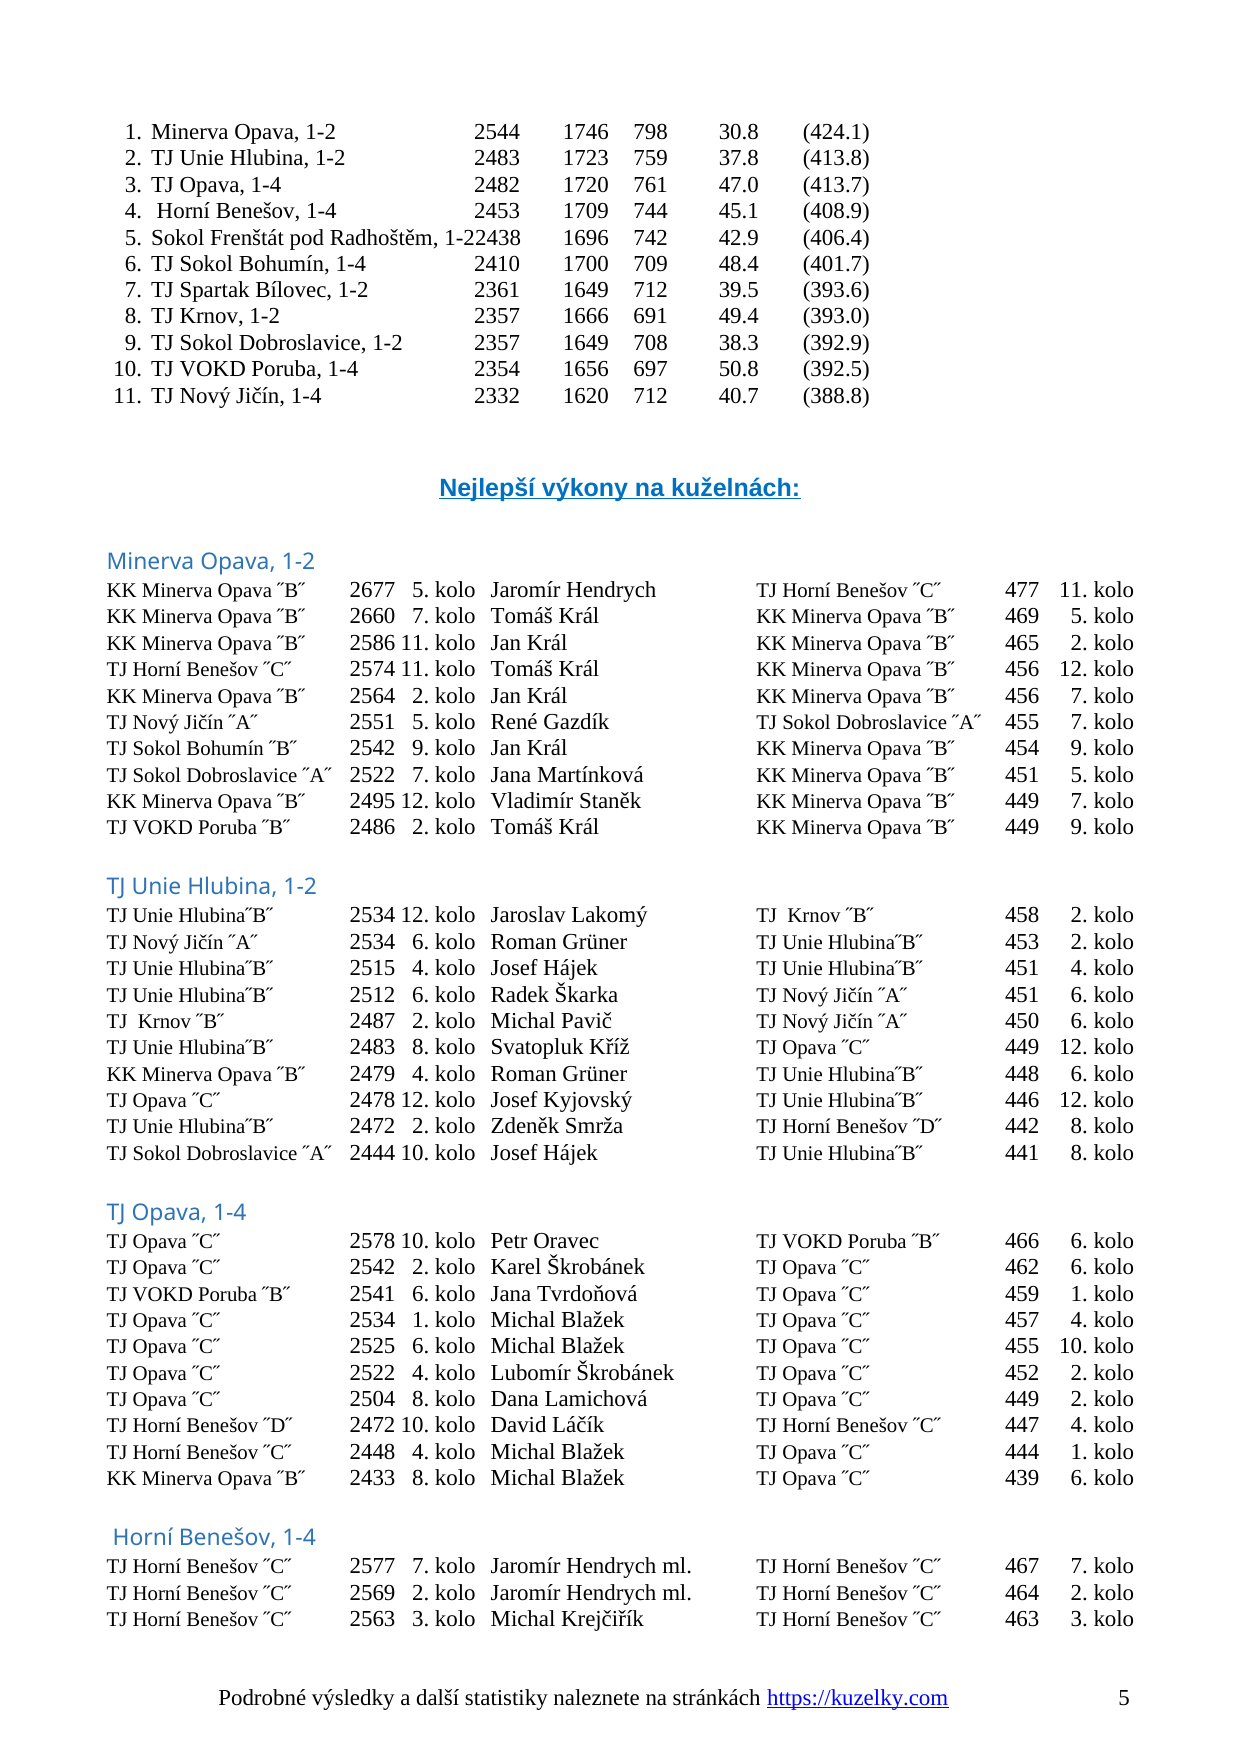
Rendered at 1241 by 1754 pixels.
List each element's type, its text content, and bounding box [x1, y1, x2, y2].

text 6. TJ Sokol Bohumín, 1-4 2410 1700 709 48.4 (401.7) [106, 250, 1134, 276]
text Nejlepší výkony na kuželnách: [94, 473, 1145, 502]
text TJ Sokol Bohumín ˝B˝ 2542 9. kolo Jan Král KK Minerva Opava ˝B˝ 454 9. kolo [106, 734, 1134, 761]
text TJ Horní Benešov ˝C˝ 2577 7. kolo Jaromír Hendrych ml. TJ Horní Benešov ˝C˝ 467 7. kolo [106, 1552, 1134, 1578]
text TJ Nový Jičín ˝A˝ 2551 5. kolo René Gazdík TJ Sokol Dobroslavice ˝A˝ 455 7. kolo [106, 708, 1134, 734]
text 5. Sokol Frenštát pod Radhoštěm, 1-2 2438 1696 742 42.9 (406.4) [106, 223, 1134, 250]
text 1. Minerva Opava, 1-2 2544 1746 798 30.8 (424.1) [106, 118, 1134, 144]
subtitle TJ Unie Hlubina, 1-2 [106, 870, 1134, 902]
text TJ Unie Hlubina˝B˝ 2515 4. kolo Josef Hájek TJ Unie Hlubina˝B˝ 451 4. kolo [106, 954, 1134, 981]
text KK Minerva Opava ˝B˝ 2677 5. kolo Jaromír Hendrych TJ Horní Benešov ˝C˝ 477 11. kolo [106, 576, 1134, 603]
subtitle Horní Benešov, 1-4 [106, 1521, 1134, 1552]
text 7. TJ Spartak Bílovec, 1-2 2361 1649 712 39.5 (393.6) [106, 276, 1134, 303]
text 9. TJ Sokol Dobroslavice, 1-2 2357 1649 708 38.3 (392.9) [106, 329, 1134, 355]
text TJ Opava ˝C˝ 2542 2. kolo Karel Škrobánek TJ Opava ˝C˝ 462 6. kolo [106, 1253, 1134, 1279]
text TJ Horní Benešov ˝C˝ 2563 3. kolo Michal Krejčiřík TJ Horní Benešov ˝C˝ 463 3. kolo [106, 1605, 1134, 1631]
text TJ Horní Benešov ˝C˝ 2569 2. kolo Jaromír Hendrych ml. TJ Horní Benešov ˝C˝ 464 2. kolo [106, 1578, 1134, 1605]
text 11. TJ Nový Jičín, 1-4 2332 1620 712 40.7 (388.8) [106, 382, 1134, 408]
text TJ Krnov ˝B˝ 2487 2. kolo Michal Pavič TJ Nový Jičín ˝A˝ 450 6. kolo [106, 1007, 1134, 1033]
subtitle Minerva Opava, 1-2 [106, 545, 1134, 576]
text 8. TJ Krnov, 1-2 2357 1666 691 49.4 (393.0) [106, 303, 1134, 329]
text TJ Nový Jičín ˝A˝ 2534 6. kolo Roman Grüner TJ Unie Hlubina˝B˝ 453 2. kolo [106, 928, 1134, 954]
text KK Minerva Opava ˝B˝ 2479 4. kolo Roman Grüner TJ Unie Hlubina˝B˝ 448 6. kolo [106, 1060, 1134, 1086]
text KK Minerva Opava ˝B˝ 2495 12. kolo Vladimír Staněk KK Minerva Opava ˝B˝ 449 7. kolo [106, 787, 1134, 813]
text TJ Unie Hlubina˝B˝ 2534 12. kolo Jaroslav Lakomý TJ Krnov ˝B˝ 458 2. kolo [106, 902, 1134, 928]
text 2. TJ Unie Hlubina, 1-2 2483 1723 759 37.8 (413.8) [106, 144, 1134, 171]
text TJ Opava ˝C˝ 2504 8. kolo Dana Lamichová TJ Opava ˝C˝ 449 2. kolo [106, 1385, 1134, 1411]
text TJ Sokol Dobroslavice ˝A˝ 2522 7. kolo Jana Martínková KK Minerva Opava ˝B˝ 451 5. kolo [106, 761, 1134, 787]
text TJ Horní Benešov ˝D˝ 2472 10. kolo David Láčík TJ Horní Benešov ˝C˝ 447 4. kolo [106, 1411, 1134, 1438]
text KK Minerva Opava ˝B˝ 2564 2. kolo Jan Král KK Minerva Opava ˝B˝ 456 7. kolo [106, 682, 1134, 708]
text 4. Horní Benešov, 1-4 2453 1709 744 45.1 (408.9) [106, 197, 1134, 223]
text TJ Opava ˝C˝ 2478 12. kolo Josef Kyjovský TJ Unie Hlubina˝B˝ 446 12. kolo [106, 1086, 1134, 1112]
text TJ Opava ˝C˝ 2578 10. kolo Petr Oravec TJ VOKD Poruba ˝B˝ 466 6. kolo [106, 1227, 1134, 1253]
text TJ Horní Benešov ˝C˝ 2448 4. kolo Michal Blažek TJ Opava ˝C˝ 444 1. kolo [106, 1438, 1134, 1464]
text TJ Unie Hlubina˝B˝ 2512 6. kolo Radek Škarka TJ Nový Jičín ˝A˝ 451 6. kolo [106, 981, 1134, 1007]
text KK Minerva Opava ˝B˝ 2660 7. kolo Tomáš Král KK Minerva Opava ˝B˝ 469 5. kolo [106, 603, 1134, 629]
text TJ VOKD Poruba ˝B˝ 2486 2. kolo Tomáš Král KK Minerva Opava ˝B˝ 449 9. kolo [106, 813, 1134, 840]
text TJ VOKD Poruba ˝B˝ 2541 6. kolo Jana Tvrdoňová TJ Opava ˝C˝ 459 1. kolo [106, 1279, 1134, 1306]
text TJ Opava ˝C˝ 2525 6. kolo Michal Blažek TJ Opava ˝C˝ 455 10. kolo [106, 1332, 1134, 1359]
text TJ Unie Hlubina˝B˝ 2483 8. kolo Svatopluk Kříž TJ Opava ˝C˝ 449 12. kolo [106, 1033, 1134, 1060]
text KK Minerva Opava ˝B˝ 2586 11. kolo Jan Král KK Minerva Opava ˝B˝ 465 2. kolo [106, 629, 1134, 655]
subtitle TJ Opava, 1-4 [106, 1196, 1134, 1227]
text KK Minerva Opava ˝B˝ 2433 8. kolo Michal Blažek TJ Opava ˝C˝ 439 6. kolo [106, 1464, 1134, 1490]
text TJ Horní Benešov ˝C˝ 2574 11. kolo Tomáš Král KK Minerva Opava ˝B˝ 456 12. kolo [106, 655, 1134, 682]
text 10. TJ VOKD Poruba, 1-4 2354 1656 697 50.8 (392.5) [106, 355, 1134, 382]
text TJ Opava ˝C˝ 2534 1. kolo Michal Blažek TJ Opava ˝C˝ 457 4. kolo [106, 1306, 1134, 1332]
text TJ Unie Hlubina˝B˝ 2472 2. kolo Zdeněk Smrža TJ Horní Benešov ˝D˝ 442 8. kolo [106, 1112, 1134, 1139]
text 3. TJ Opava, 1-4 2482 1720 761 47.0 (413.7) [106, 171, 1134, 197]
text TJ Opava ˝C˝ 2522 4. kolo Lubomír Škrobánek TJ Opava ˝C˝ 452 2. kolo [106, 1359, 1134, 1385]
text TJ Sokol Dobroslavice ˝A˝ 2444 10. kolo Josef Hájek TJ Unie Hlubina˝B˝ 441 8. kolo [106, 1139, 1134, 1165]
